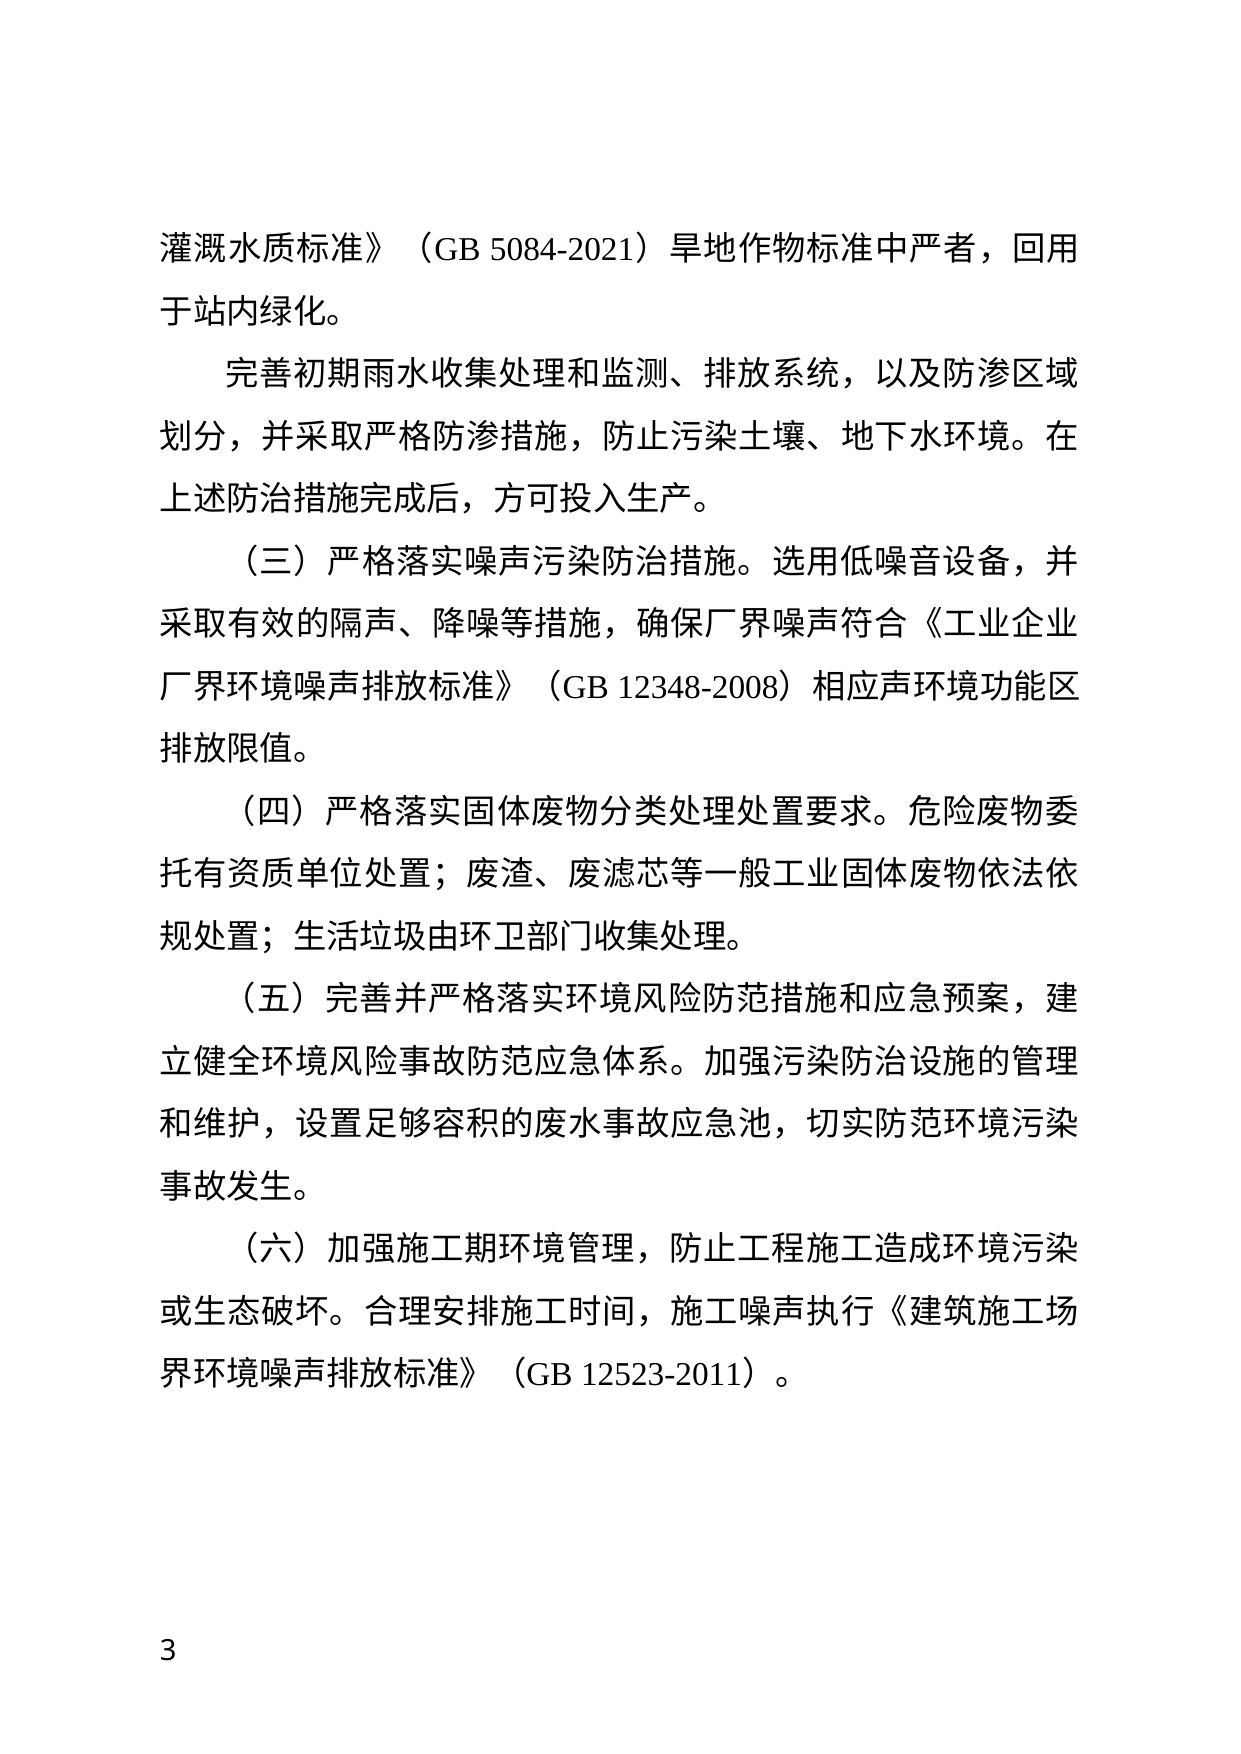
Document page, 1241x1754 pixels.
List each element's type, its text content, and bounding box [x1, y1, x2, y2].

text （五）完善并严格落实环境风险防范措施和应急预案，建立健全环境风险事故防范应急体系。加强污染防治设施的管理和维护，设置足够容积的废水事故应急池，切实防范环境污染事故发生。 [159, 961, 1081, 1211]
text （六）加强施工期环境管理，防止工程施工造成环境污染或生态破坏。合理安排施工时间，施工噪声执行《建筑施工场界环境噪声排放标准》（GB 12523-2011）。 [159, 1211, 1081, 1398]
text （三）严格落实噪声污染防治措施。选用低噪音设备，并采取有效的隔声、降噪等措施，确保厂界噪声符合《工业企业厂界环境噪声排放标准》（GB 12348-2008）相应声环境功能区排放限值。 [159, 523, 1081, 773]
text （四）严格落实固体废物分类处理处置要求。危险废物委托有资质单位处置；废渣、废滤芯等一般工业固体废物依法依规处置；生活垃圾由环卫部门收集处理。 [159, 773, 1081, 961]
text 完善初期雨水收集处理和监测、排放系统，以及防渗区域划分，并采取严格防渗措施，防止污染土壤、地下水环境。在上述防治措施完成后，方可投入生产。 [159, 336, 1081, 523]
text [159, 211, 1081, 336]
